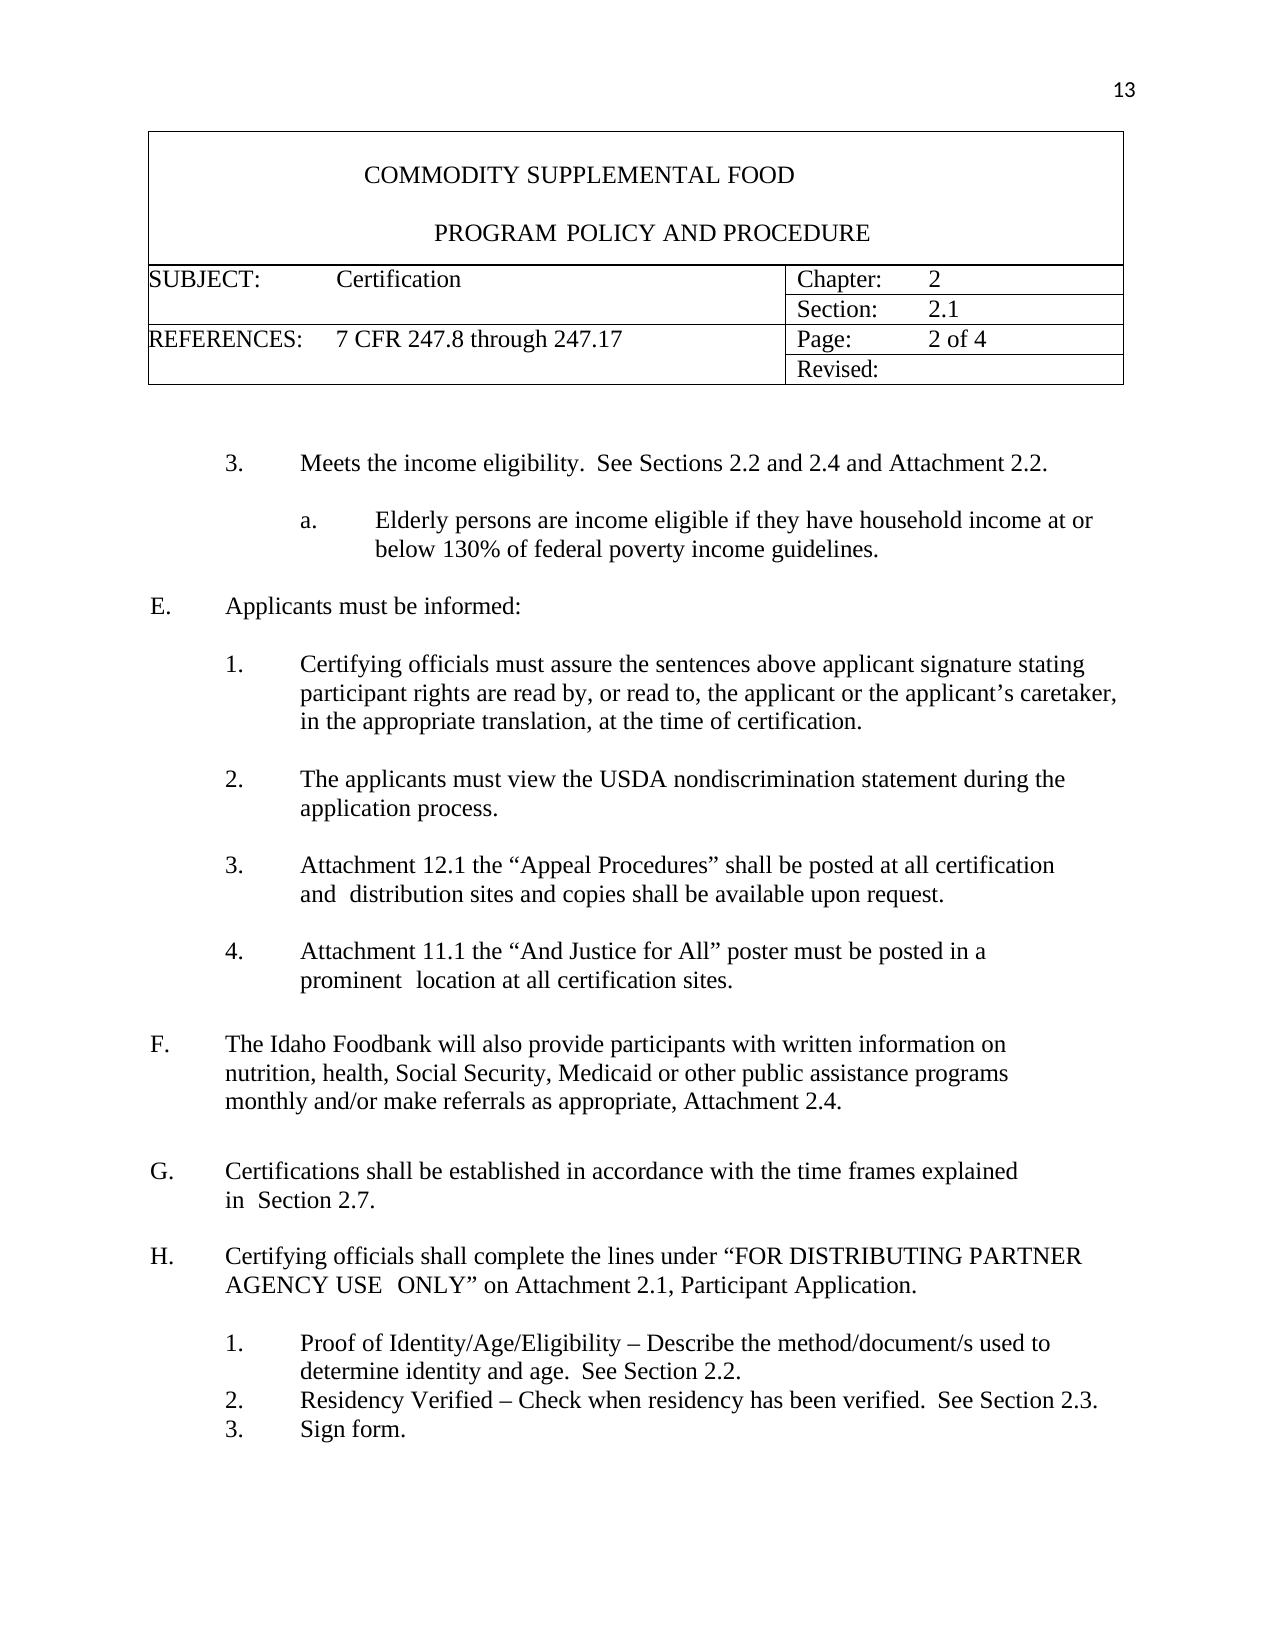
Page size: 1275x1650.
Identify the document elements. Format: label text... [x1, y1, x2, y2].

table_cell Certification [298, 266, 785, 324]
list The applicants must view the USDA nondiscrimination statement during the application process. [225, 764, 1119, 821]
table_cell REFERENCES: 7 CFR 247.8 through 247.17 [149, 325, 785, 384]
list Certifications shall be established in accordance with the time frames explained in Section 2.7. [150, 1156, 1042, 1214]
list Attachment 12.1 the “Appeal Procedures” shall be posted at all certification and distribution sites and copies shall be available upon request. [225, 850, 1068, 908]
list The Idaho Foodbank will also provide participants with written information on nutrition, health, Social Security, Medicaid or other public assistance programs monthly and/or make referrals as appropriate, Attachment 2.4. [150, 1029, 1042, 1115]
table_header COMMODITY SUPPLEMENTAL FOOD PROGRAM POLICY AND PROCEDURE MANUAL [149, 132, 1123, 264]
table_cell 2.1 [925, 295, 1123, 324]
table_cell 2 [925, 266, 1123, 294]
table_cell Chapter: [786, 266, 925, 294]
table_cell SUBJECT: [149, 266, 298, 324]
list Applicants must be informed: [150, 591, 1135, 620]
table_cell 2 of 4 [925, 325, 1123, 354]
list Certifying officials shall complete the lines under “FOR DISTRIBUTING PARTNER AGENCY USE ONLY” on Attachment 2.1, Participant Application. [150, 1242, 1094, 1299]
list Sign form. [225, 1414, 1119, 1443]
table_cell Revised: [786, 355, 1123, 384]
list Elderly persons are income eligible if they have household income at or below 130% of federal poverty income guidelines. [300, 505, 1093, 563]
list Residency Verified – Check when residency has been verified. See Section 2.3. [225, 1385, 1135, 1414]
table_cell Page: [786, 325, 925, 354]
list Certifying officials must assure the sentences above applicant signature stating participant rights are read by, or read to, the applicant or the applicant’s caretaker, in the appropriate translation, at the time of certification. [225, 649, 1119, 735]
list Meets the income eligibility. See Sections 2.2 and 2.4 and Attachment 2.2. [225, 448, 1135, 476]
table_cell Section: [786, 295, 925, 324]
list Proof of Identity/Age/Eligibility – Describe the method/document/s used to determine identity and age. See Section 2.2. [225, 1328, 1054, 1385]
list Attachment 11.1 the “And Justice for All” poster must be posted in a prominent location at all certification sites. [225, 936, 1094, 994]
